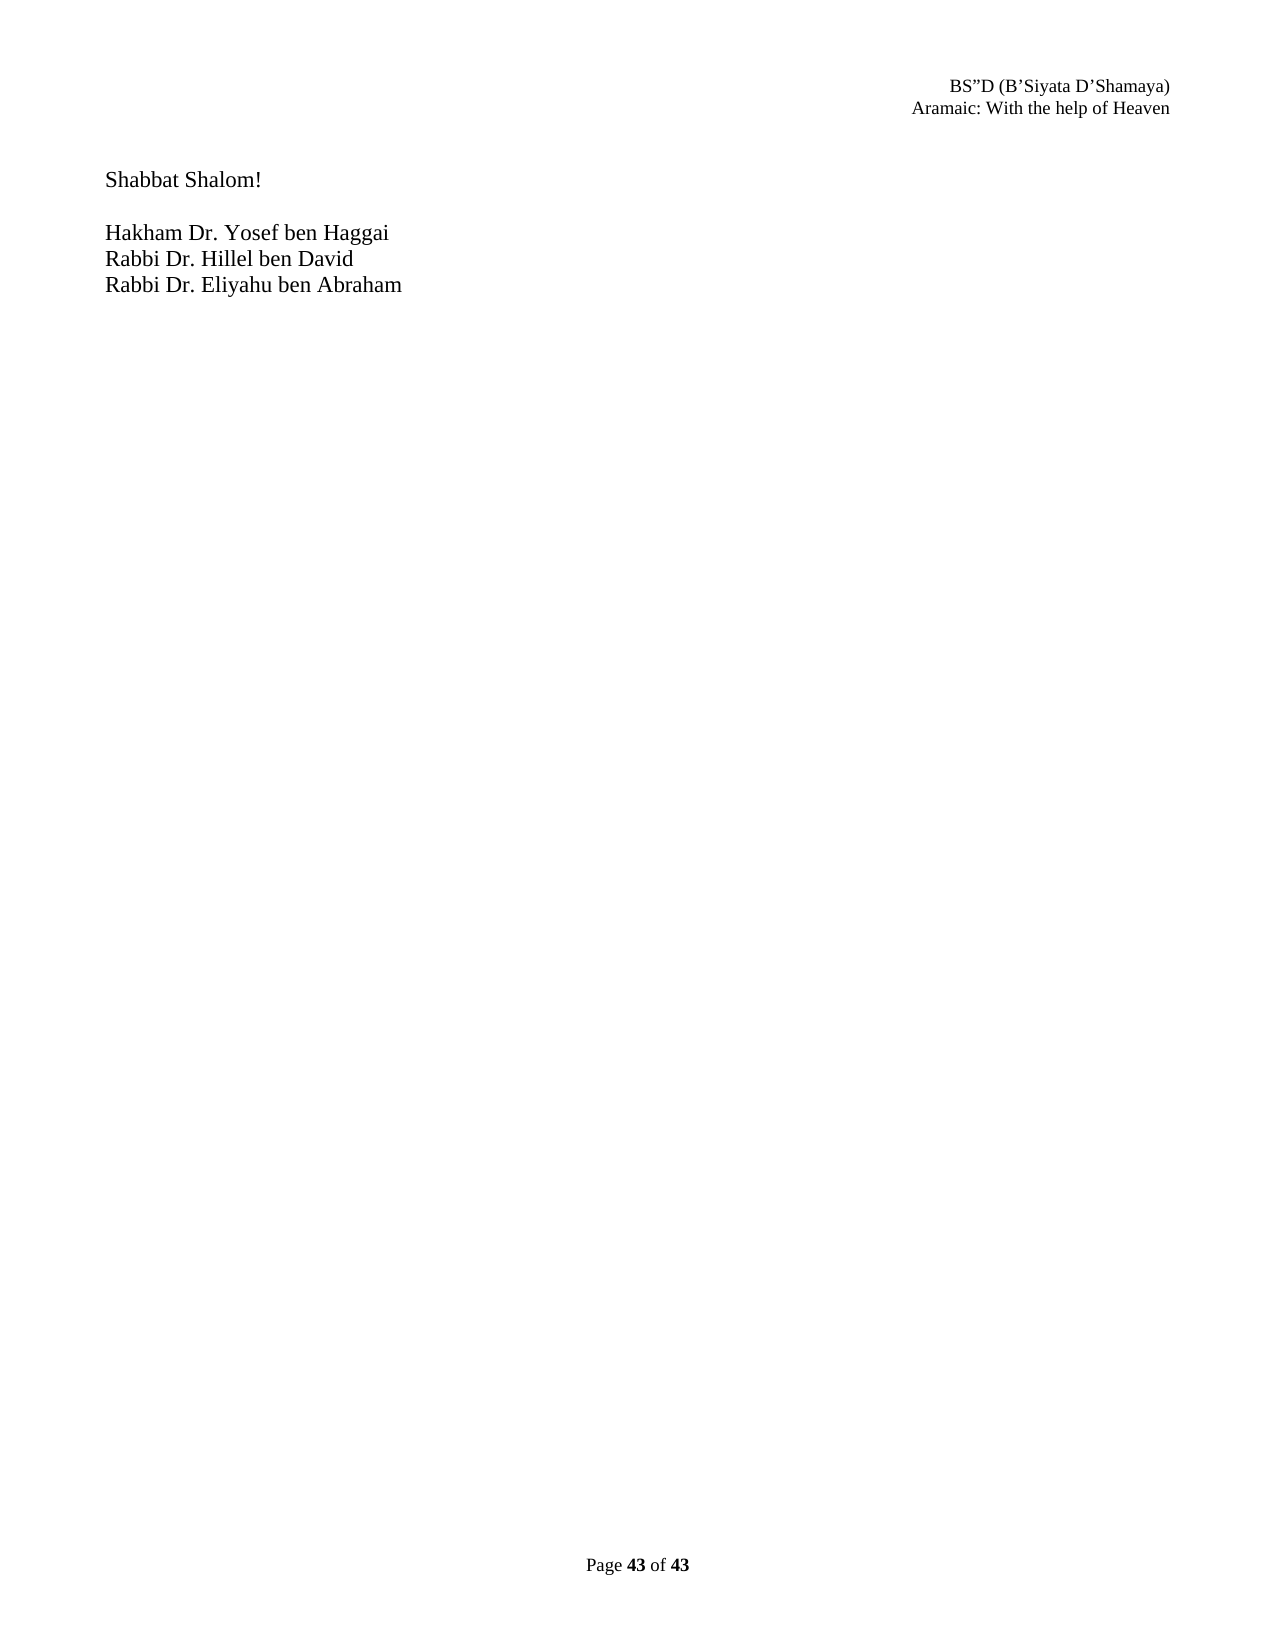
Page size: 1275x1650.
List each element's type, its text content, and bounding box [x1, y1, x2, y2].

text Shabbat Shalom! [105, 166, 1170, 192]
text Rabbi Dr. Hillel ben David [105, 245, 1170, 271]
text Rabbi Dr. Eliyahu ben Abraham [105, 271, 1170, 298]
text Hakham Dr. Yosef ben Haggai [105, 219, 1170, 245]
